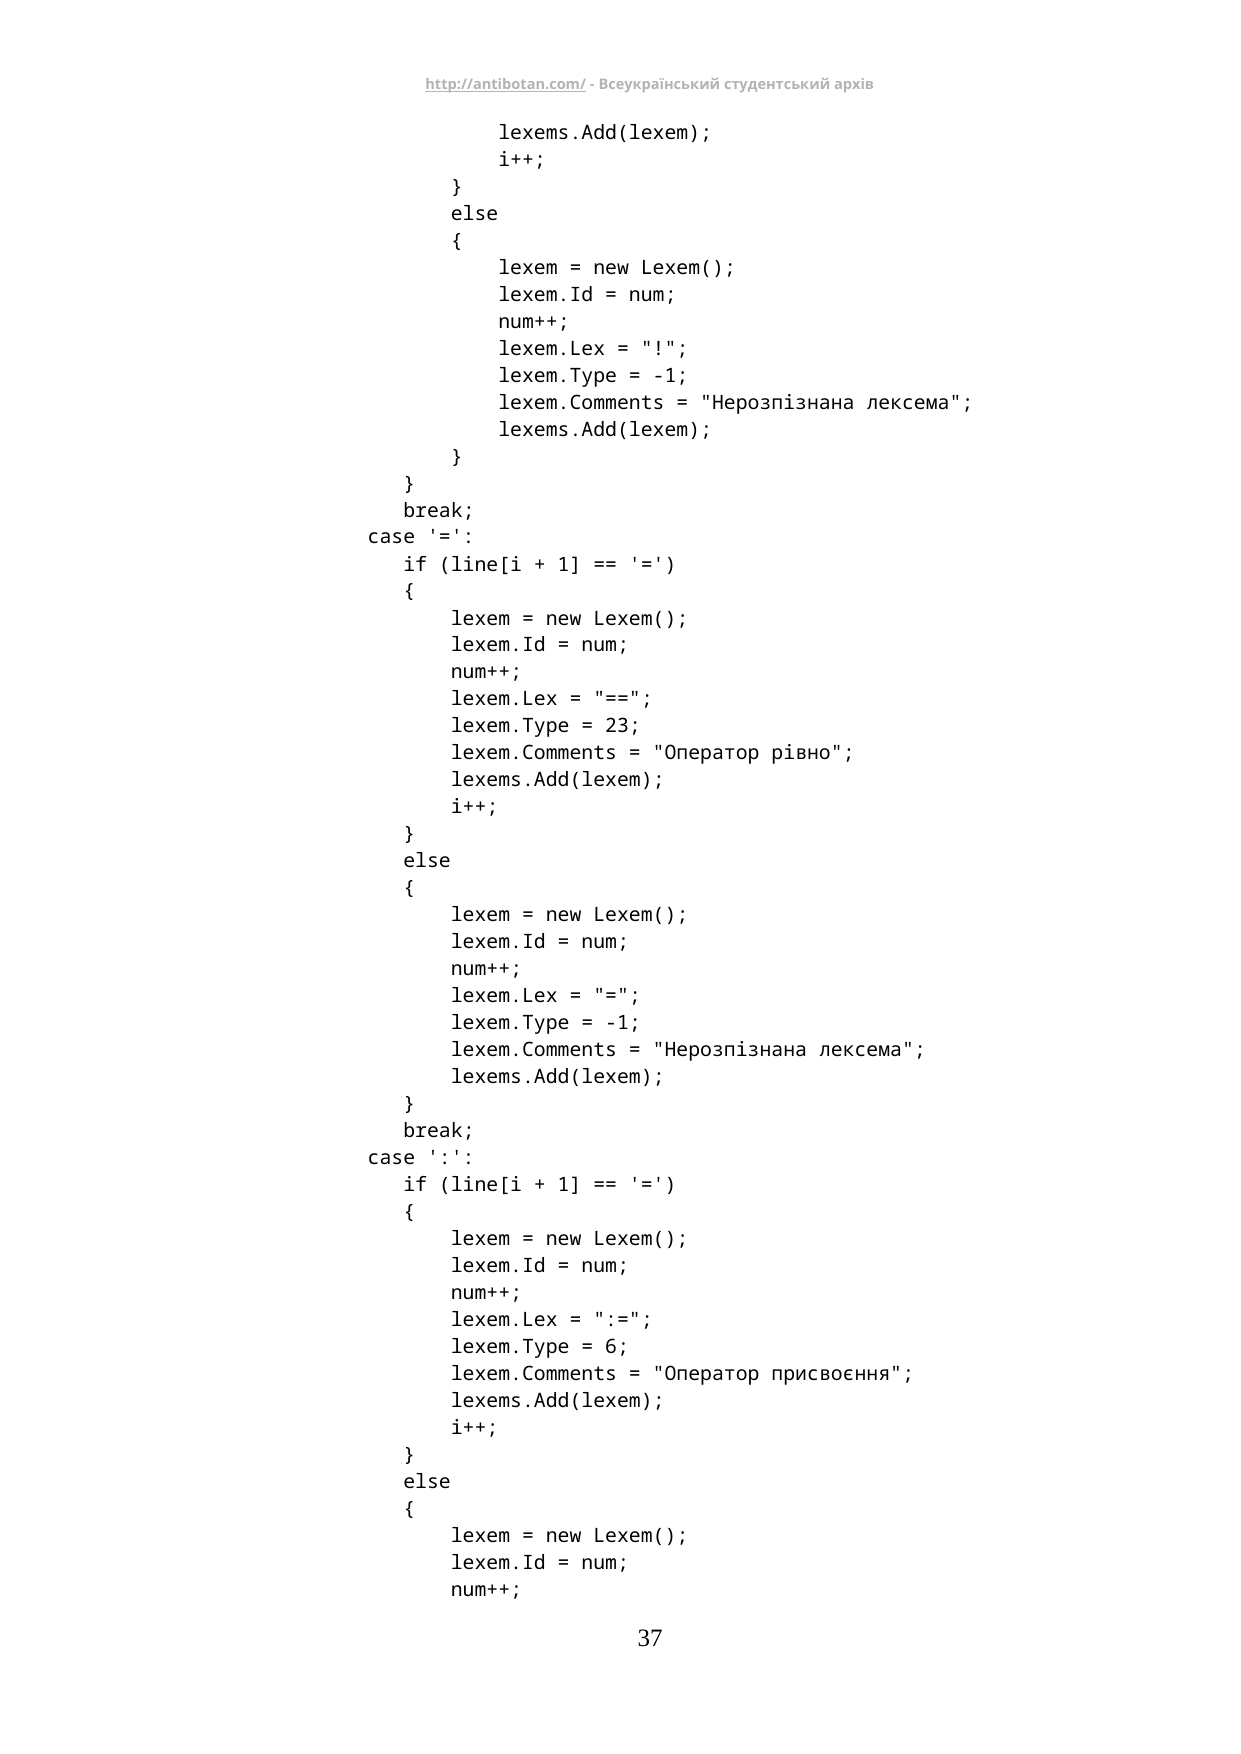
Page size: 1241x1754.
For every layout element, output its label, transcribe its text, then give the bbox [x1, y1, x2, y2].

text lexem.Lex = "=="; [118, 685, 1181, 712]
text lexem.Id = num; [118, 1548, 1181, 1575]
text lexem.Comments = "Нерозпізнана лексема"; [118, 388, 1181, 415]
text lexem.Comments = "Нерозпізнана лексема"; [118, 1035, 1181, 1062]
text lexem.Lex = "!"; [118, 334, 1181, 361]
text num++; [118, 1278, 1181, 1305]
text lexem = new Lexem(); [118, 1521, 1181, 1548]
text i++; [118, 145, 1181, 172]
text num++; [118, 658, 1181, 685]
text lexem.Id = num; [118, 280, 1181, 307]
text lexem = new Lexem(); [118, 901, 1181, 927]
text lexems.Add(lexem); [118, 766, 1181, 793]
text lexem.Type = 6; [118, 1332, 1181, 1359]
text num++; [118, 954, 1181, 981]
text lexem.Id = num; [118, 927, 1181, 954]
text { [118, 1197, 1181, 1224]
text lexem = new Lexem(); [118, 604, 1181, 631]
text if (line[i + 1] == '=') [118, 550, 1181, 577]
text i++; [118, 793, 1181, 819]
text { [118, 873, 1181, 901]
text num++; [118, 307, 1181, 334]
text num++; [118, 1575, 1181, 1602]
text lexems.Add(lexem); [118, 1062, 1181, 1089]
text case '=': [118, 523, 1181, 550]
text lexem.Comments = "Оператор рівно"; [118, 739, 1181, 766]
text lexems.Add(lexem); [118, 118, 1181, 145]
text } [118, 819, 1181, 847]
text { [118, 226, 1181, 253]
text lexem.Type = 23; [118, 712, 1181, 739]
text if (line[i + 1] == '=') [118, 1170, 1181, 1197]
text break; [118, 1116, 1181, 1143]
text lexems.Add(lexem); [118, 415, 1181, 442]
text lexem.Type = -1; [118, 361, 1181, 388]
text else [118, 1467, 1181, 1494]
text lexem = new Lexem(); [118, 253, 1181, 280]
text { [118, 577, 1181, 604]
text lexem.Lex = "="; [118, 981, 1181, 1008]
text lexem.Id = num; [118, 1251, 1181, 1278]
text } [118, 172, 1181, 199]
text lexem = new Lexem(); [118, 1224, 1181, 1251]
text i++; [118, 1413, 1181, 1440]
text lexem.Id = num; [118, 631, 1181, 658]
text else [118, 847, 1181, 873]
text } [118, 469, 1181, 496]
text lexem.Lex = ":="; [118, 1305, 1181, 1332]
text else [118, 199, 1181, 226]
text break; [118, 496, 1181, 523]
text } [118, 1089, 1181, 1116]
text lexems.Add(lexem); [118, 1386, 1181, 1413]
text lexem.Type = -1; [118, 1008, 1181, 1035]
text { [118, 1494, 1181, 1521]
text } [118, 1440, 1181, 1467]
text lexem.Comments = "Оператор присвоєння"; [118, 1359, 1181, 1386]
text case ':': [118, 1143, 1181, 1170]
text } [118, 442, 1181, 469]
